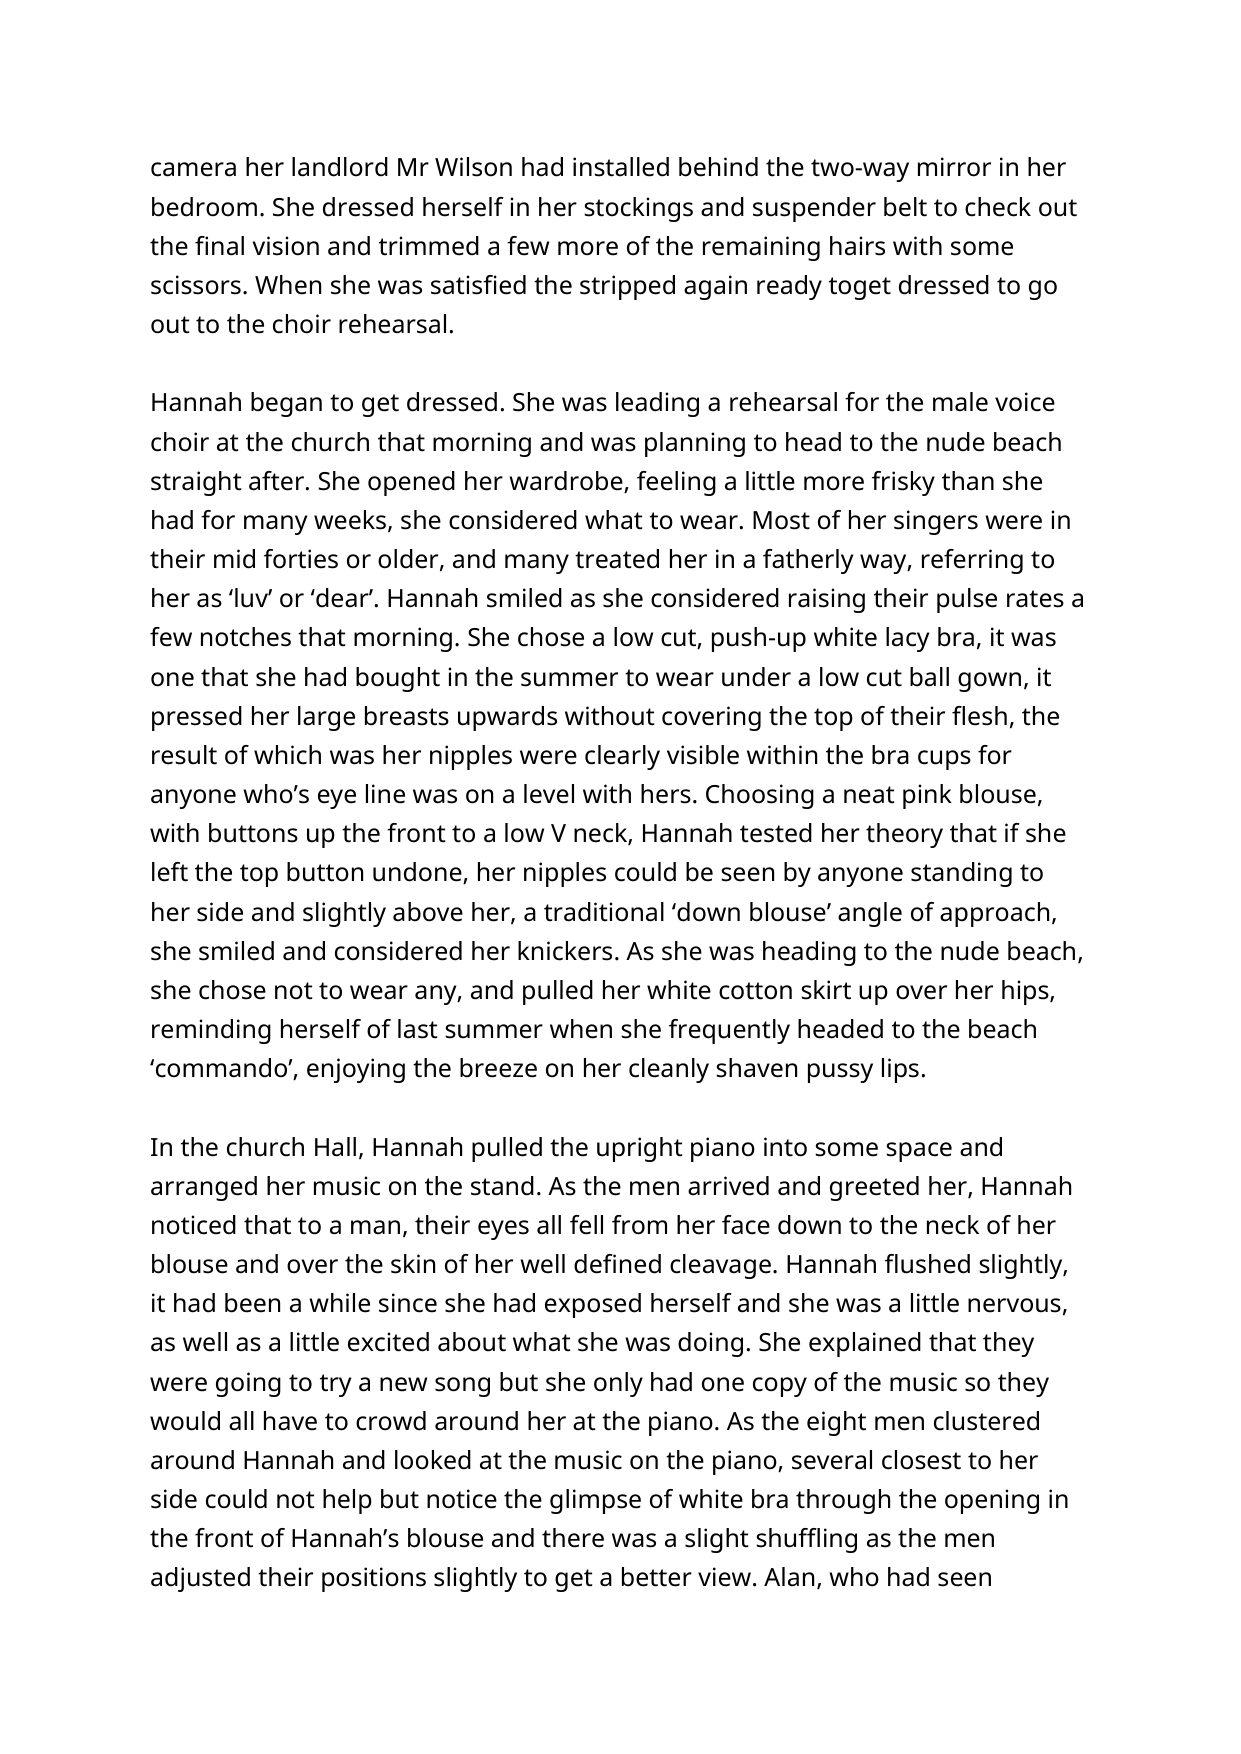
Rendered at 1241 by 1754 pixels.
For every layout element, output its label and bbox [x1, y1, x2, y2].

text [150, 150, 1090, 1594]
